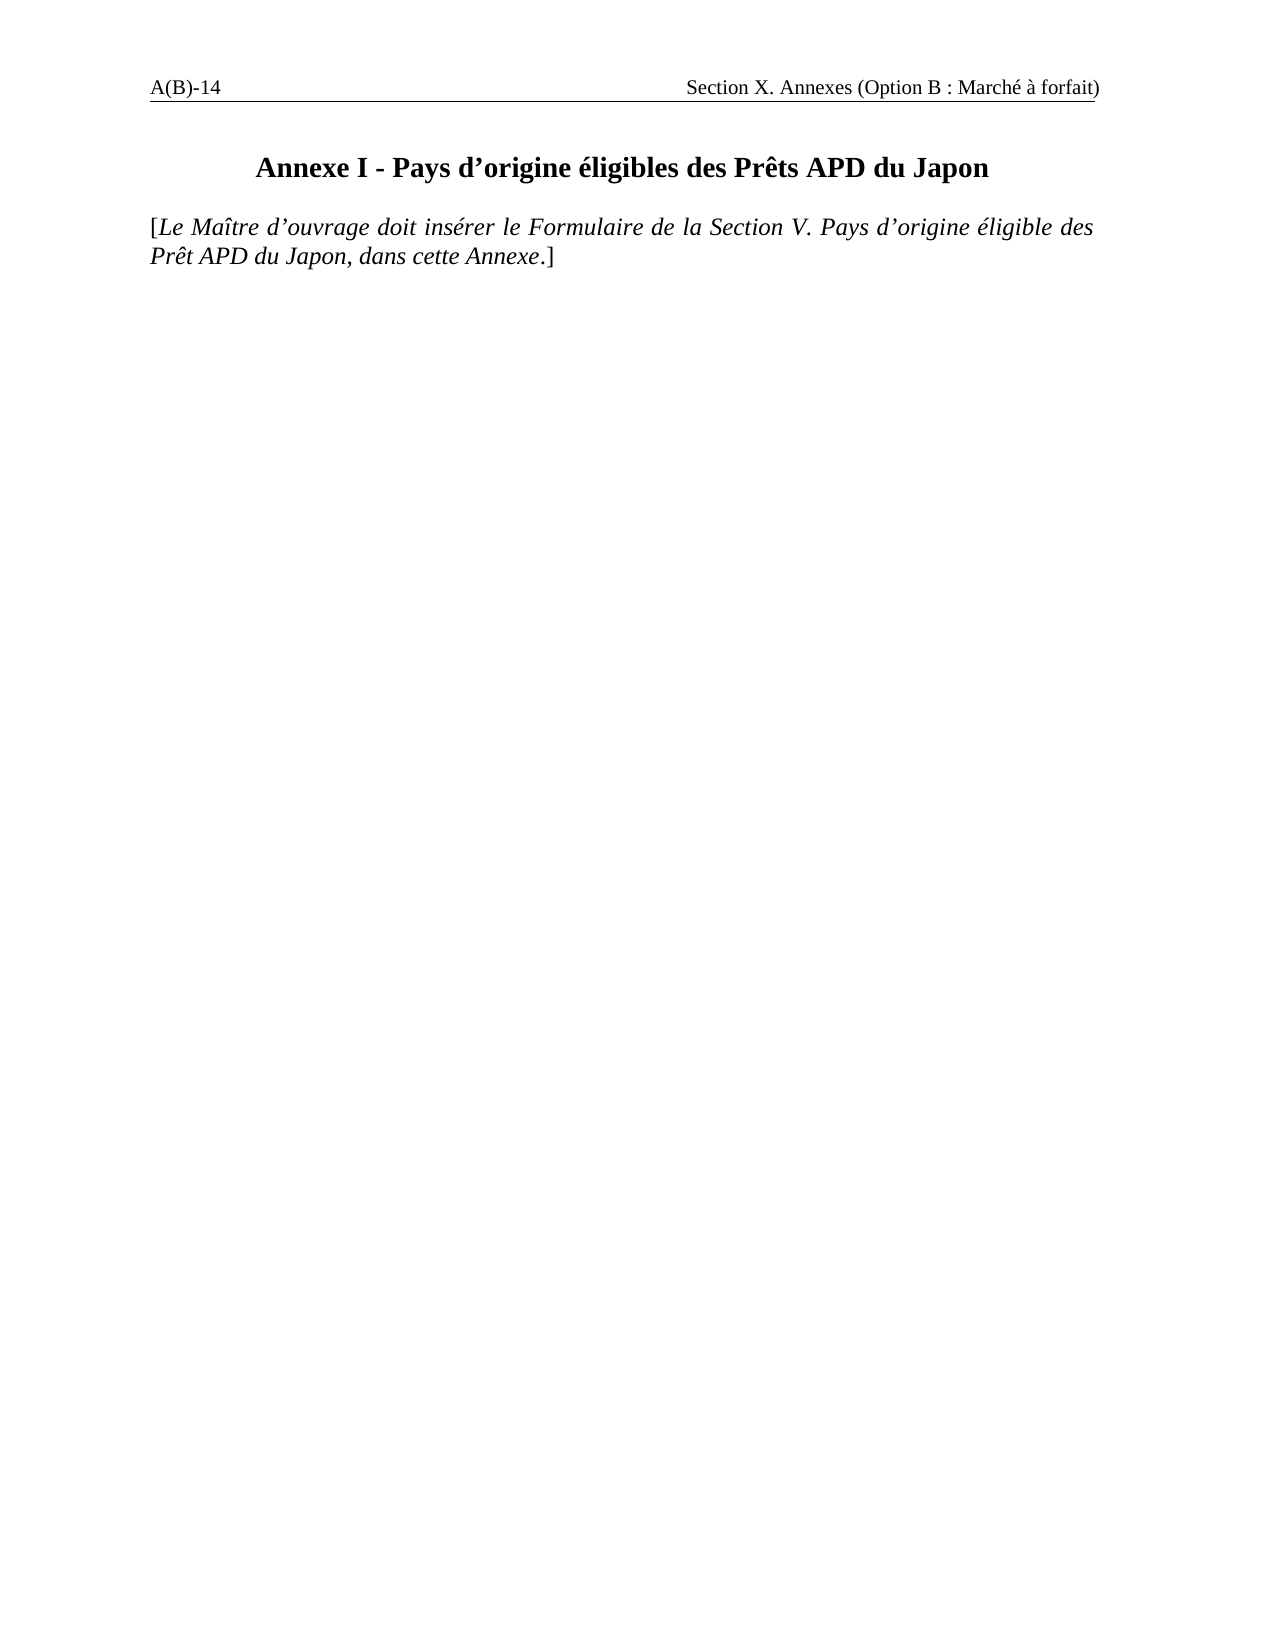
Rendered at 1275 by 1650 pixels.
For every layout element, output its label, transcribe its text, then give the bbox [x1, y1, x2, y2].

subtitle [Le Maître d’ouvrage doit insérer le Formulaire de la Section V. Pays d’origine éligible des Prêt APD du Japon, dans cette Annexe.] [150, 212, 1098, 270]
subtitle Annexe I - Pays d’origine éligibles des Prêts APD du Japon [150, 150, 1095, 183]
